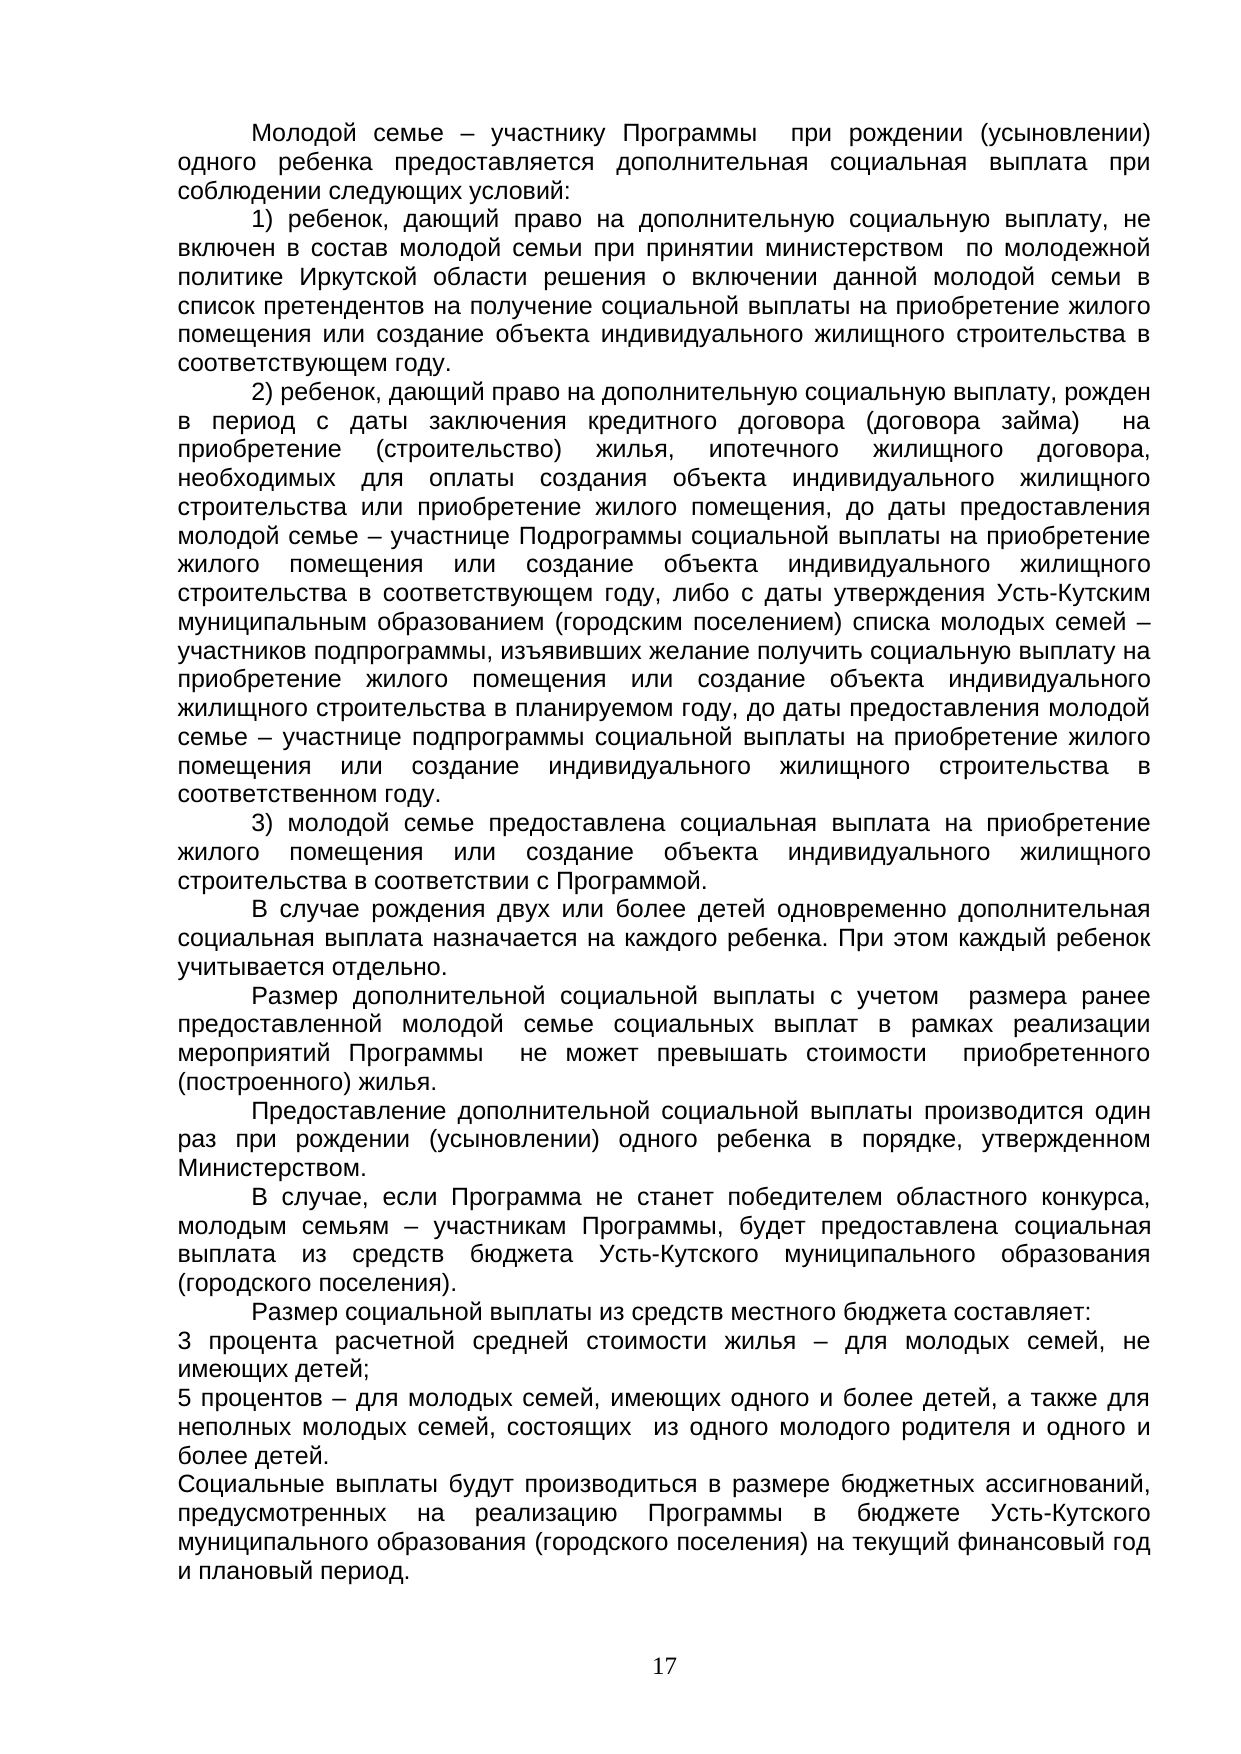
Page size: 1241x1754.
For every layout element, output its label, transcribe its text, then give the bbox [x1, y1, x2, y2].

text 3) молодой семье предоставлена социальная выплата на приобретение жилого помещения или создание объекта индивидуального жилищного строительства в соответствии с Программой. [177, 808, 1152, 894]
text Размер дополнительной социальной выплаты с учетом размера ранее предоставленной молодой семье социальных выплат в рамках реализации мероприятий Программы не может превышать стоимости приобретенного (построенного) жилья. [177, 981, 1152, 1096]
text В случае, если Программа не станет победителем областного конкурса, молодым семьям – участникам Программы, будет предоставлена социальная выплата из средств бюджета Усть-Кутского муниципального образования (городского поселения). [177, 1182, 1152, 1297]
text Предоставление дополнительной социальной выплаты производится один раз при рождении (усыновлении) одного ребенка в порядке, утвержденном Министерством. [177, 1096, 1152, 1182]
text 2) ребенок, дающий право на дополнительную социальную выплату, рожден в период с даты заключения кредитного договора (договора займа) на приобретение (строительство) жилья, ипотечного жилищного договора, необходимых для оплаты создания объекта индивидуального жилищного строительства или приобретение жилого помещения, до даты предоставления молодой семье – участнице Подрограммы социальной выплаты на приобретение жилого помещения или создание объекта индивидуального жилищного строительства в соответствующем году, либо с даты утверждения Усть-Кутским муниципальным образованием (городским поселением) списка молодых семей – участников подпрограммы, изъявивших желание получить социальную выплату на приобретение жилого помещения или создание объекта индивидуального жилищного строительства в планируемом году, до даты предоставления молодой семье – участнице подпрограммы социальной выплаты на приобретение жилого помещения или создание индивидуального жилищного строительства в соответственном году. [177, 377, 1152, 808]
text Социальные выплаты будут производиться в размере бюджетных ассигнований, предусмотренных на реализацию Программы в бюджете Усть-Кутского муниципального образования (городского поселения) на текущий финансовый год и плановый период. [177, 1469, 1152, 1584]
text 1) ребенок, дающий право на дополнительную социальную выплату, не включен в состав молодой семьи при принятии министерством по молодежной политике Иркутской области решения о включении данной молодой семьи в список претендентов на получение социальной выплаты на приобретение жилого помещения или создание объекта индивидуального жилищного строительства в соответствующем году. [177, 204, 1152, 377]
text Молодой семье – участнику Программы при рождении (усыновлении) одного ребенка предоставляется дополнительная социальная выплата при соблюдении следующих условий: [177, 118, 1152, 204]
text Размер социальной выплаты из средств местного бюджета составляет: [177, 1297, 1152, 1326]
text 3 процента расчетной средней стоимости жилья – для молодых семей, не имеющих детей; [177, 1326, 1152, 1383]
text 5 процентов – для молодых семей, имеющих одного и более детей, а также для неполных молодых семей, состоящих из одного молодого родителя и одного и более детей. [177, 1383, 1152, 1469]
text В случае рождения двух или более детей одновременно дополнительная социальная выплата назначается на каждого ребенка. При этом каждый ребенок учитывается отдельно. [177, 894, 1152, 981]
